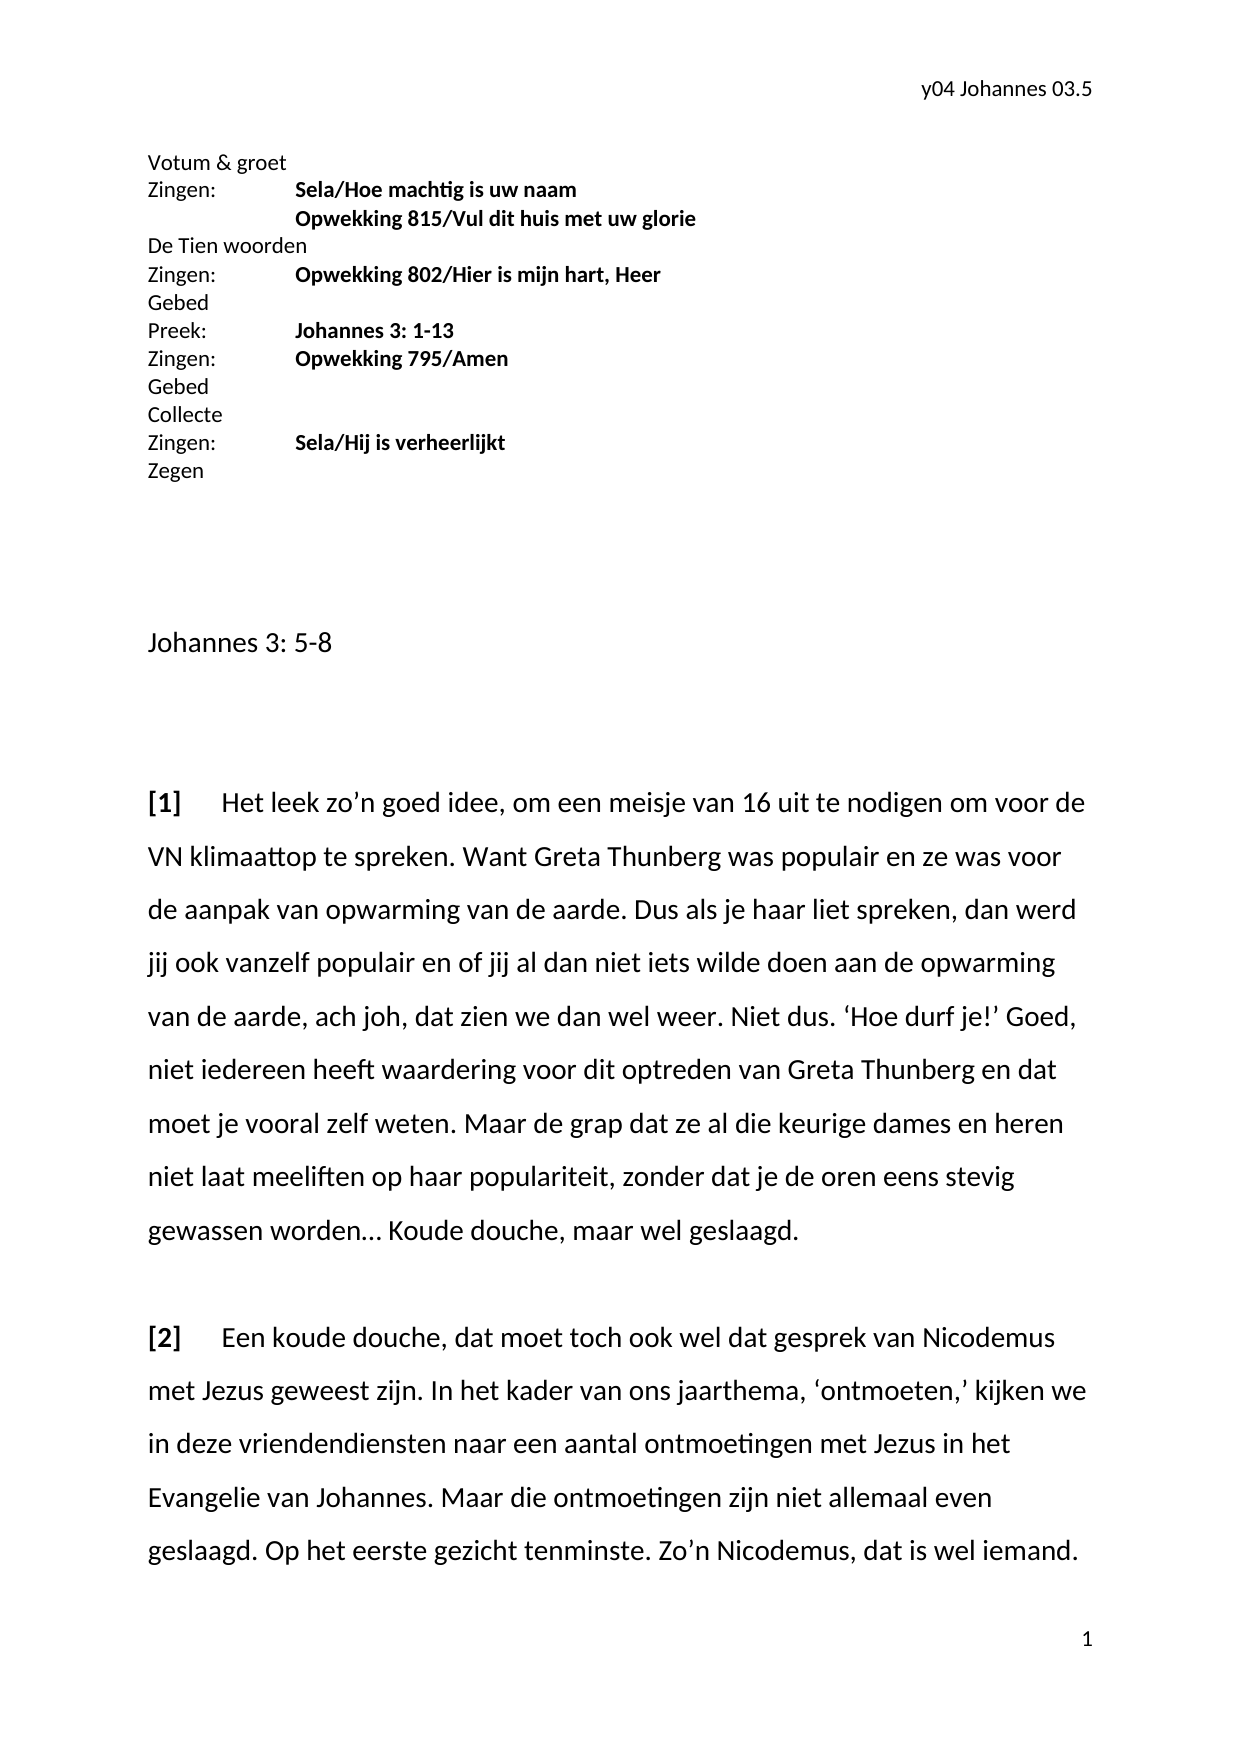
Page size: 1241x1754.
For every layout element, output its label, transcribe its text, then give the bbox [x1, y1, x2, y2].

text Opwekking 815/Vul dit huis met uw glorie [148, 204, 1093, 232]
text De Tien woorden [148, 232, 1093, 260]
text Zingen: Opwekking 802/Hier is mijn hart, Heer [148, 260, 1093, 288]
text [148, 1319, 1093, 1568]
text Johannes 3: 5-8 [148, 624, 1093, 659]
text Gebed [148, 288, 1093, 316]
text Zegen [148, 456, 1093, 484]
text Gebed [148, 372, 1093, 400]
text Zingen: Sela/Hoe machtig is uw naam [148, 176, 1093, 204]
text Preek: Johannes 3: 1-13 [148, 316, 1093, 344]
text [1] Het leek zo’n goed idee, om een meisje van 16 uit te nodigen om voor de VN klimaattop te spreken. Want Greta Thunberg was populair en ze was voor de aanpak van opwarming van de aarde. Dus als je haar liet spreken, dan werd jij ook vanzelf populair en of jij al dan niet iets wilde doen aan de opwarming van de aarde, ach joh, dat zien we dan wel weer. Niet dus. ‘Hoe durf je!’ Goed, niet iedereen heeft waardering voor dit optreden van Greta Thunberg en dat moet je vooral zelf weten. Maar de grap dat ze al die keurige dames en heren niet laat meeliften op haar populariteit, zonder dat je de oren eens stevig gewassen worden… Koude douche, maar wel geslaagd. [148, 784, 1093, 1247]
text Collecte [148, 400, 1093, 428]
text Zingen: Opwekking 795/Amen [148, 344, 1093, 372]
text Votum & groet [148, 148, 1093, 176]
text Zingen: Sela/Hij is verheerlijkt [148, 428, 1093, 456]
